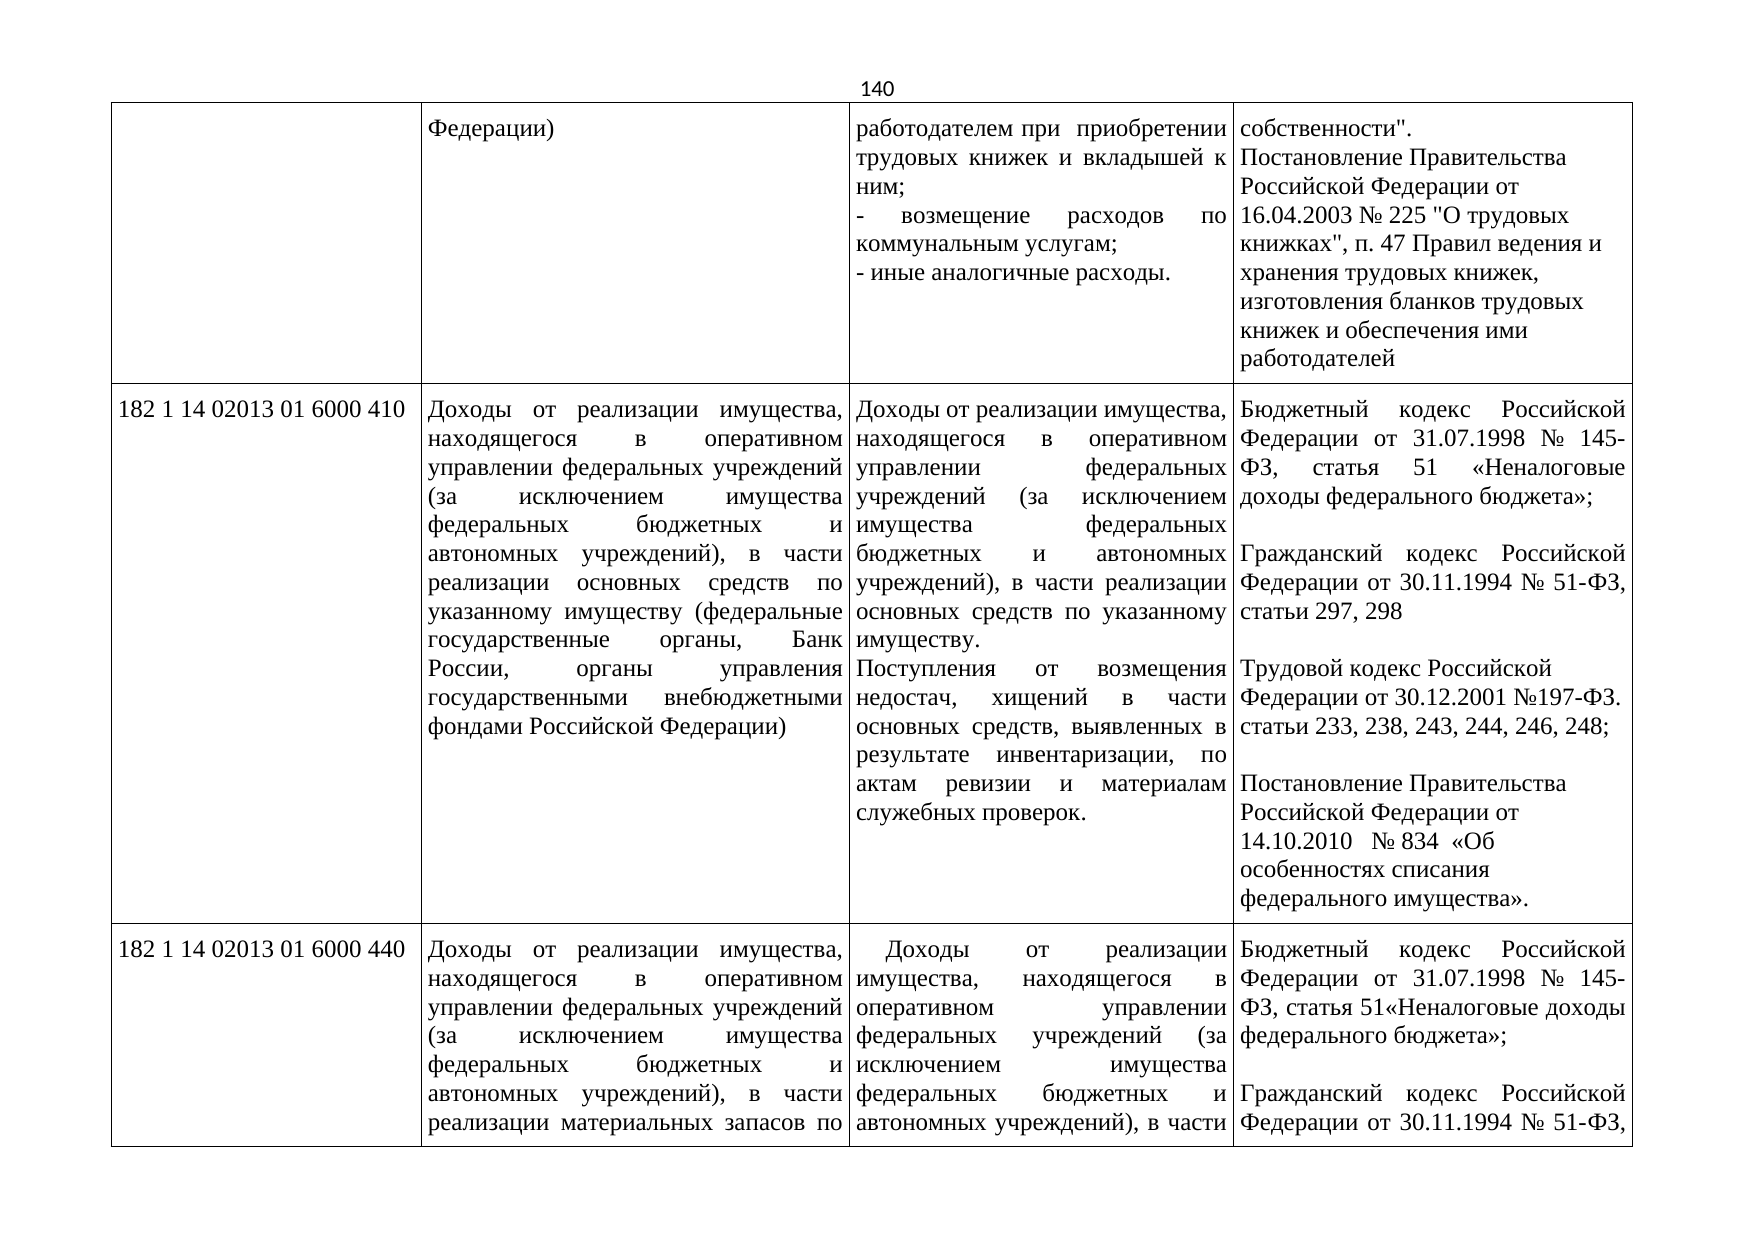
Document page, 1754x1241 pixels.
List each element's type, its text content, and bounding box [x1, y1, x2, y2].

table_cell 182 1 14 02013 01 6000 410 [112, 384, 421, 923]
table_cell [1234, 924, 1632, 1146]
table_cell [112, 924, 421, 1146]
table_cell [422, 924, 849, 1146]
table_cell Доходы от реализации имущества, находящегося в оперативном управлении федеральных учреждений (за исключением имущества федеральных бюджетных и автономных учреждений), в части реализации основных средств по указанному имуществу. Поступления от возмещения недостач, хищений в части основных средств, выявленных в результате инвентаризации, по актам ревизии и материалам служебных проверок. [850, 384, 1233, 923]
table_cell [422, 103, 849, 383]
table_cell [850, 103, 1233, 383]
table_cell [1234, 103, 1632, 383]
table_cell Доходы от реализации имущества, находящегося в оперативном управлении федеральных учреждений (за исключением имущества федеральных бюджетных и автономных учреждений), в части реализации основных средств по указанному имуществу (федеральные государственные органы, Банк России, органы управления государственными внебюджетными фондами Российской Федерации) [422, 384, 849, 923]
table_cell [850, 924, 1233, 1146]
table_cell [112, 103, 421, 383]
